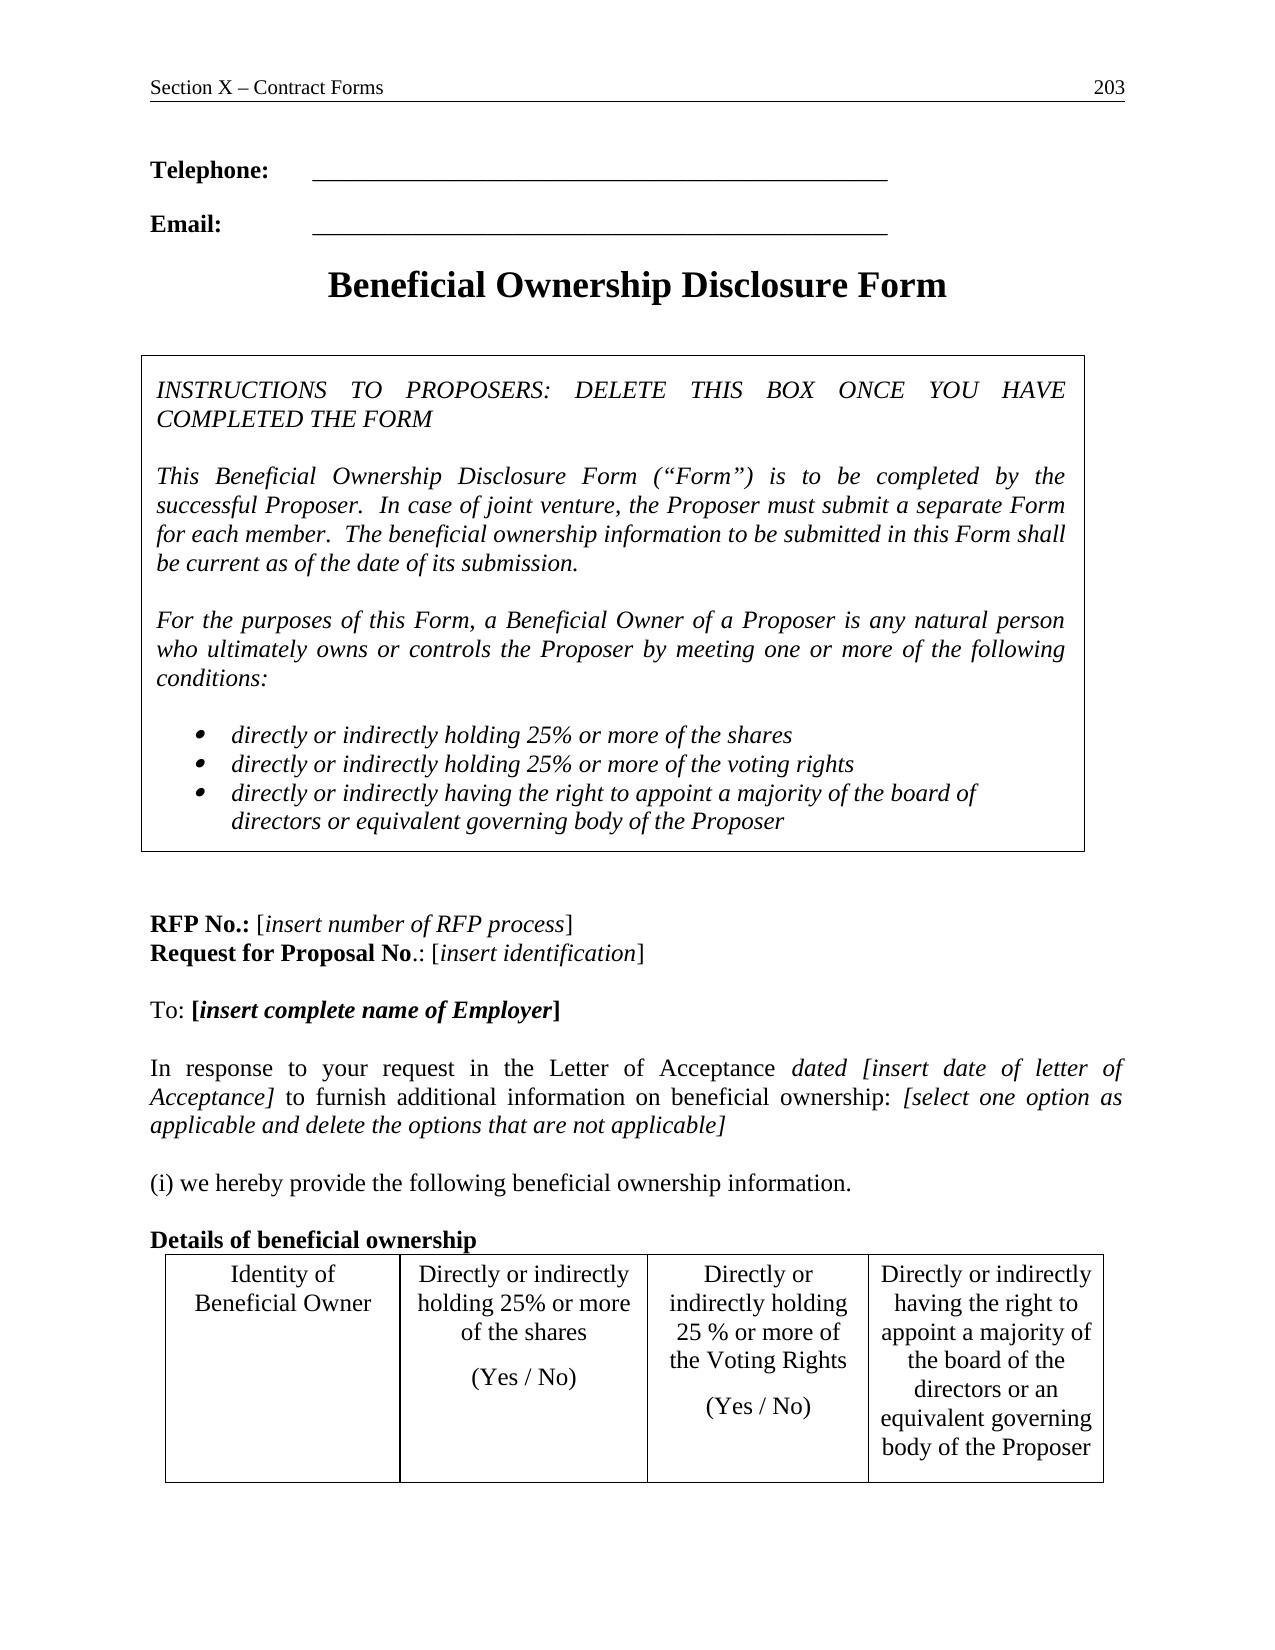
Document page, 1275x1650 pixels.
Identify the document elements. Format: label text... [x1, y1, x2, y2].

text In response to your request in the Letter of Acceptance dated [insert date of letter of Acceptance] to furnish additional information on beneficial ownership: [select one option as applicable and delete the options that are not applicable] [150, 1053, 1125, 1139]
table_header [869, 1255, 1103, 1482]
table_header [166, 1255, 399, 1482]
text (i) we hereby provide the following beneficial ownership information. [150, 1168, 1125, 1197]
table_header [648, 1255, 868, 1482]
text Telephone: ______________________________________________ [150, 155, 1125, 184]
text Details of beneficial ownership [150, 1225, 1125, 1254]
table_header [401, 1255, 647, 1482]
list Beneficial Ownership Disclosure Form [150, 262, 1125, 306]
text To: [insert complete name of Employer] [150, 995, 1125, 1024]
text RFP No.: [insert number of RFP process] [150, 909, 1125, 938]
text Request for Proposal No.: [insert identification] [150, 938, 1125, 967]
text Email: ______________________________________________ [150, 209, 1125, 237]
